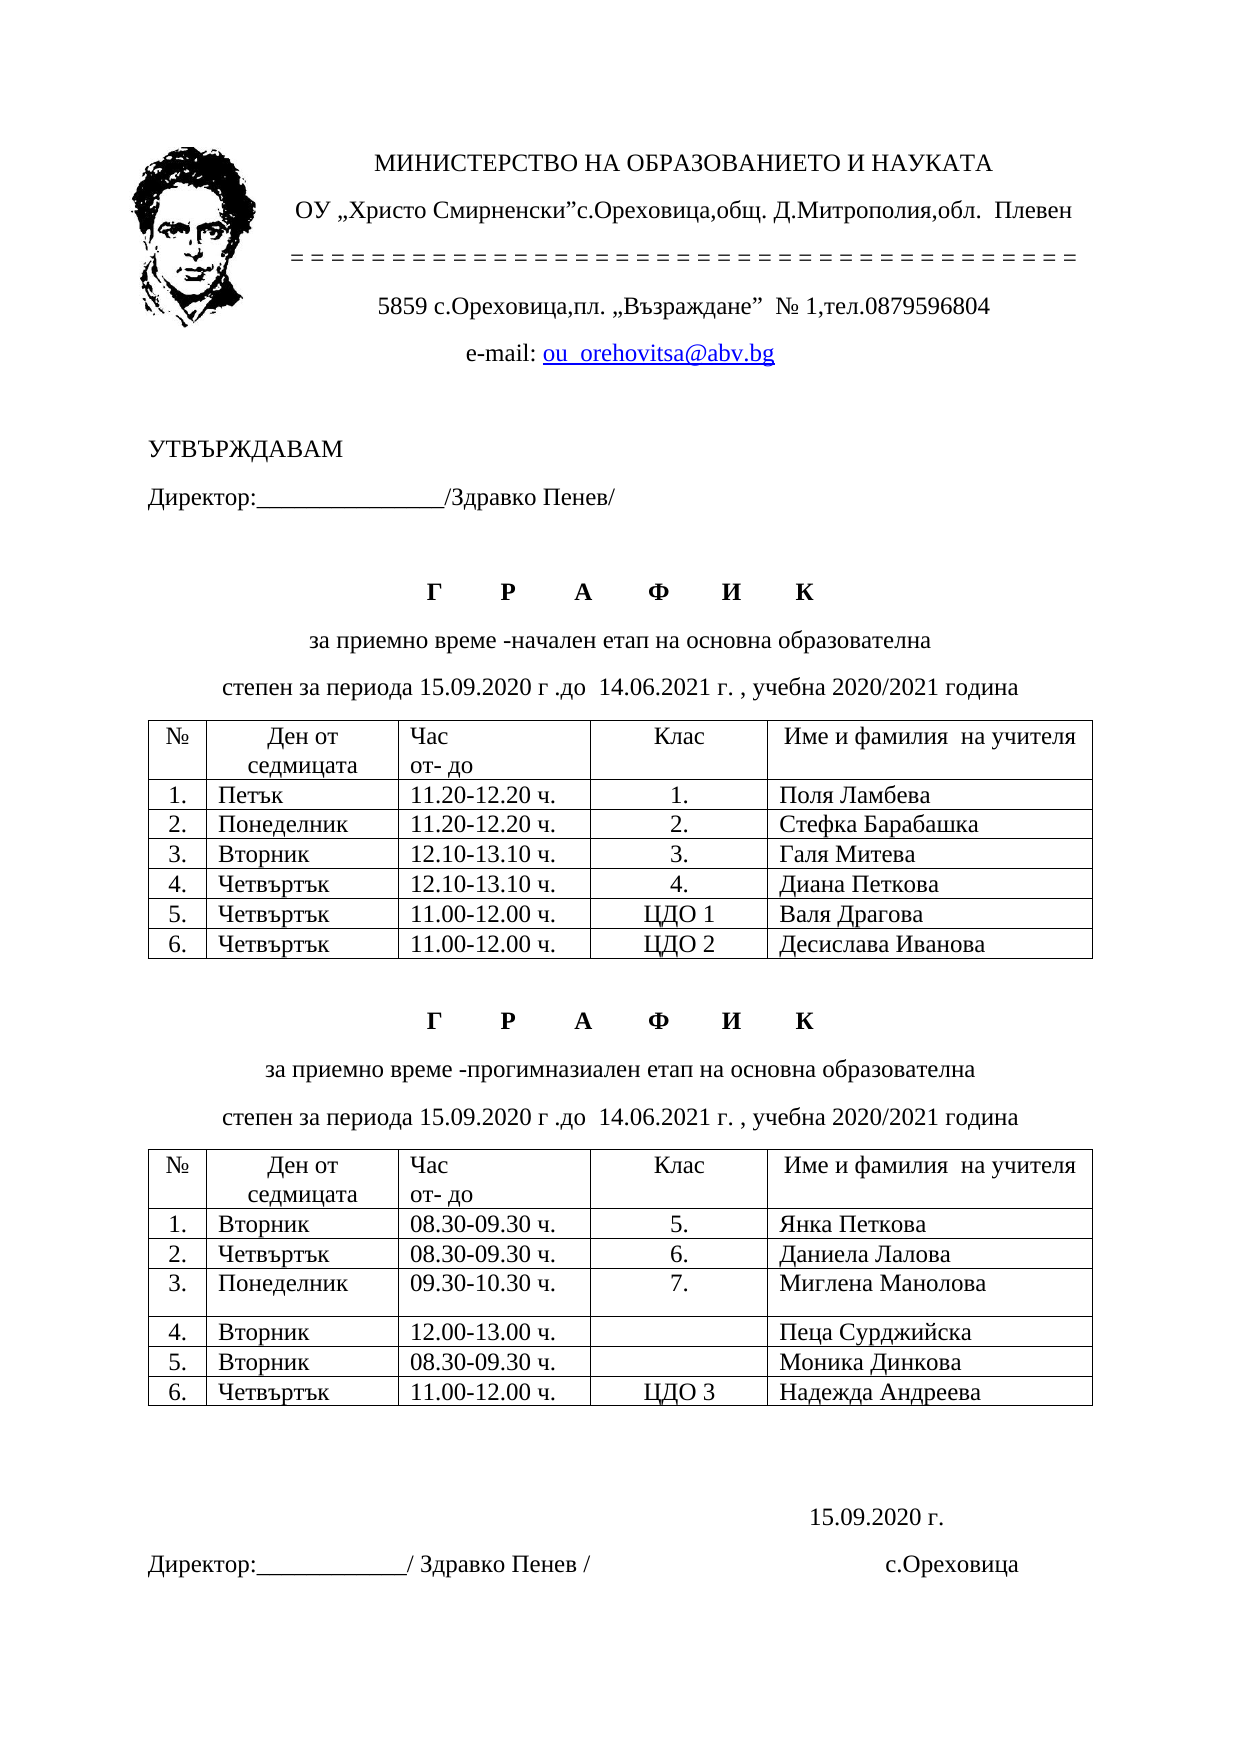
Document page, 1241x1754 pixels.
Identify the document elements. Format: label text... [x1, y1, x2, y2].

table_cell 7. [591, 1269, 767, 1316]
picture [128, 147, 256, 328]
table_cell Понеделник [207, 1269, 398, 1316]
table_cell 2. [149, 1239, 206, 1267]
table_cell Галя Митева [768, 839, 1092, 868]
table_cell 4. [591, 869, 767, 898]
table_cell Четвъртък [207, 869, 398, 898]
table_cell Четвъртък [207, 1377, 398, 1405]
table_cell 6. [591, 1239, 767, 1267]
table_header Име и фамилия на учителя [768, 721, 1092, 779]
table_cell Четвъртък [207, 899, 398, 928]
table_cell 12.00-13.00 ч. [399, 1317, 590, 1346]
table_cell Миглена Манолова [768, 1269, 1092, 1316]
table_cell 3. [149, 1269, 206, 1316]
table_cell 6. [149, 929, 206, 957]
table_cell Пеца Сурджийска [768, 1317, 1092, 1346]
table_cell 4. [149, 869, 206, 898]
table_header Ден от седмицата [207, 1150, 398, 1208]
table_cell Диана Петкова [768, 869, 1092, 898]
table_header Клас [591, 1150, 767, 1208]
text степен за периода 15.09.2020 г .до 14.06.2021 г. , учебна 2020/2021 година [148, 672, 1093, 701]
text УТВЪРЖДАВАМ [148, 434, 1093, 463]
table_header Ден от седмицата [207, 721, 398, 779]
table_cell ЦДО 2 [591, 929, 767, 957]
table_cell 11.20-12.20 ч. [399, 780, 590, 808]
table_cell ЦДО 3 [591, 1377, 767, 1405]
text = = = = = = = = = = = = = = = = = = = = = = = = = = = = = = = = = = = = = = = [256, 243, 1093, 272]
text МИНИСТЕРСТВО НА ОБРАЗОВАНИЕТО И НАУКАТА [256, 148, 1093, 176]
text степен за периода 15.09.2020 г .до 14.06.2021 г. , учебна 2020/2021 година [148, 1102, 1093, 1130]
table_cell 11.20-12.20 ч. [399, 810, 590, 838]
table_cell 11.00-12.00 ч. [399, 1377, 590, 1405]
table_cell Вторник [207, 1347, 398, 1376]
table_cell 5. [149, 899, 206, 928]
table_cell 08.30-09.30 ч. [399, 1347, 590, 1376]
table_cell 08.30-09.30 ч. [399, 1209, 590, 1238]
table_cell Даниела Лалова [768, 1239, 1092, 1267]
table_cell 12.10-13.10 ч. [399, 839, 590, 868]
table_cell [591, 1347, 767, 1376]
table_cell Моника Динкова [768, 1347, 1092, 1376]
text Директор:_______________/Здравко Пенев/ [148, 482, 1093, 510]
table_cell Понеделник [207, 810, 398, 838]
table_cell 12.10-13.10 ч. [399, 869, 590, 898]
text Г Р А Ф И К [148, 1006, 1093, 1035]
text e-mail: ou_orehovitsa@abv.bg [148, 338, 1093, 367]
table_header Час от- до [399, 721, 590, 779]
table_cell Вторник [207, 1209, 398, 1238]
text 5859 с.Ореховица,пл. „Възраждане” № 1,тел.0879596804 [256, 291, 1093, 319]
table_cell 5. [591, 1209, 767, 1238]
table_header № [149, 1150, 206, 1208]
table_cell Стефка Барабашка [768, 810, 1092, 838]
table_cell Четвъртък [207, 1239, 398, 1267]
table_cell [591, 1317, 767, 1346]
table_cell Вторник [207, 839, 398, 868]
table_cell Десислава Иванова [768, 929, 1092, 957]
table_cell 09.30-10.30 ч. [399, 1269, 590, 1316]
table_cell 6. [149, 1377, 206, 1405]
table_cell 11.00-12.00 ч. [399, 929, 590, 957]
table_cell 3. [591, 839, 767, 868]
text ОУ „Христо Смирненски”с.Ореховица,общ. Д.Митрополия,обл. Плевен [256, 195, 1093, 224]
table_cell Янка Петкова [768, 1209, 1092, 1238]
table_cell Петък [207, 780, 398, 808]
table_header Клас [591, 721, 767, 779]
table_cell 1. [149, 780, 206, 808]
text Директор:____________/ Здравко Пенев / с.Ореховица [148, 1549, 1093, 1578]
table_cell 3. [149, 839, 206, 868]
table_cell 11.00-12.00 ч. [399, 899, 590, 928]
table_cell 1. [591, 780, 767, 808]
table_cell 5. [149, 1347, 206, 1376]
table_cell 2. [149, 810, 206, 838]
table_cell 1. [149, 1209, 206, 1238]
table_cell Поля Ламбева [768, 780, 1092, 808]
table_header Час от- до [399, 1150, 590, 1208]
table_cell Надежда Андреева [768, 1377, 1092, 1405]
table_cell Вторник [207, 1317, 398, 1346]
table_cell 4. [149, 1317, 206, 1346]
table_cell Валя Драгова [768, 899, 1092, 928]
table_cell 2. [591, 810, 767, 838]
text Г Р А Ф И К [148, 577, 1093, 606]
table_header № [149, 721, 206, 779]
table_header Име и фамилия на учителя [768, 1150, 1092, 1208]
table_cell ЦДО 1 [591, 899, 767, 928]
table_cell Четвъртък [207, 929, 398, 957]
table_cell 08.30-09.30 ч. [399, 1239, 590, 1267]
text за приемно време -прогимназиален етап на основна образователна [148, 1054, 1093, 1083]
text 15.09.2020 г. [148, 1502, 1093, 1531]
text за приемно време -начален етап на основна образователна [148, 625, 1093, 653]
